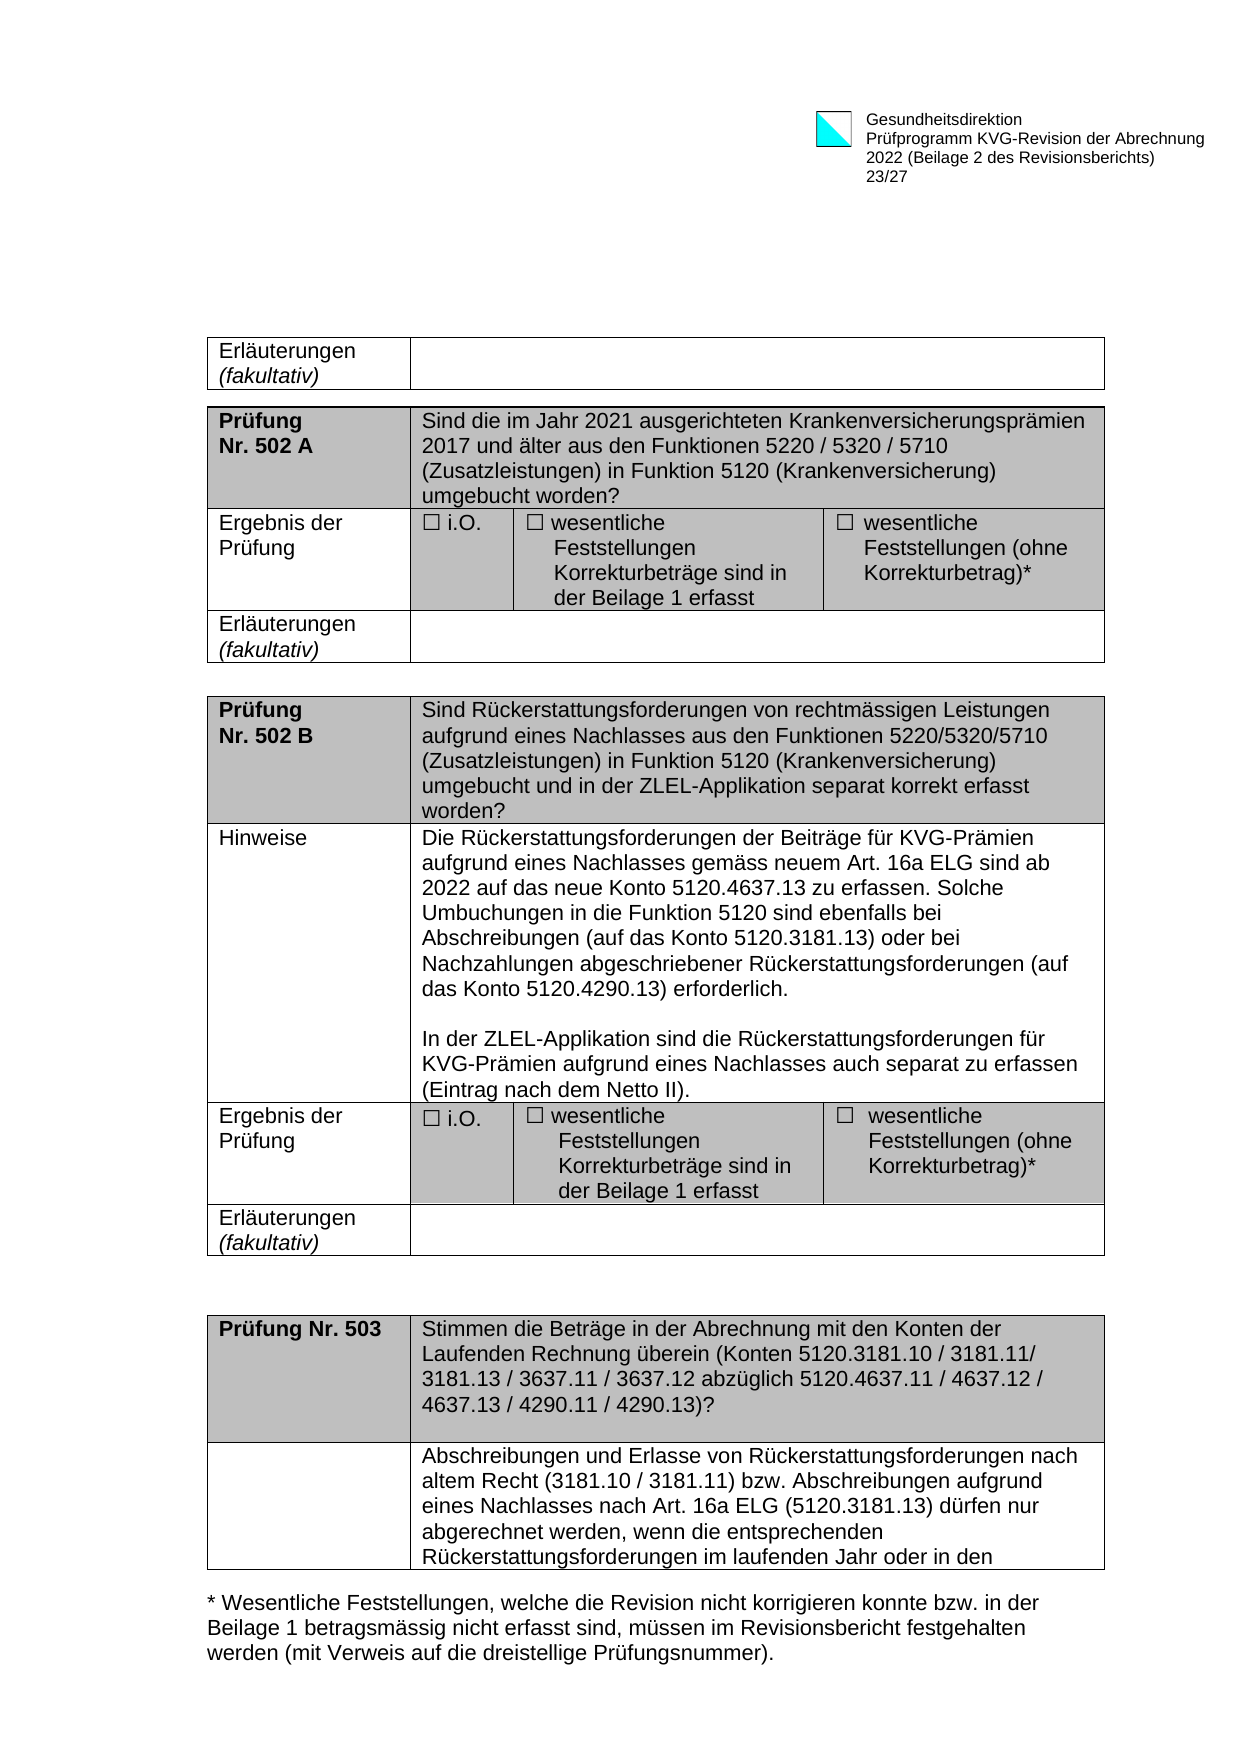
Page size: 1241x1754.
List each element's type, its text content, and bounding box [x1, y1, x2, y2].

table_cell [411, 338, 1104, 389]
table_cell i.O. [411, 1103, 513, 1203]
table_header Prüfung Nr. 503 [208, 1316, 410, 1442]
table_header Stimmen die Beträge in der Abrechnung mit den Konten der Laufenden Rechnung überein (Konten 5120.3181.10 / 3181.11/ 3181.13 / 3637.11 / 3637.12 abzüglich 5120.4637.11 / 4637.12 / 4637.13 / 4290.11 / 4290.13)? [411, 1316, 1104, 1442]
table_cell wesentliche Feststellungen (ohne Korrekturbetrag)* [824, 1103, 1104, 1203]
table_cell [411, 1205, 1104, 1255]
table_cell Ergebnis der Prüfung [208, 1103, 410, 1203]
table_cell wesentliche Feststellungen Korrekturbeträge sind in der Beilage 1 erfasst [514, 509, 823, 610]
picture [816, 111, 852, 147]
table_cell Hinweise [208, 824, 410, 1102]
table_cell Erläuterungen (fakultativ) [208, 611, 410, 662]
table_header Sind die im Jahr 2021 ausgerichteten Krankenversicherungsprämien 2017 und älter aus den Funktionen 5220 / 5320 / 5710 (Zusatzleistungen) in Funktion 5120 (Krankenversicherung) umgebucht worden? [411, 408, 1104, 508]
table_cell Ergebnis der Prüfung [208, 509, 410, 610]
table_cell [208, 1443, 410, 1569]
table_header Sind Rückerstattungsforderungen von rechtmässigen Leistungen aufgrund eines Nachlasses aus den Funktionen 5220/5320/5710 (Zusatzleistungen) in Funktion 5120 (Krankenversicherung) umgebucht und in der ZLEL-Applikation separat korrekt erfasst worden? [411, 697, 1104, 823]
table_cell [411, 611, 1104, 662]
table_cell wesentliche Feststellungen Korrekturbeträge sind in der Beilage 1 erfasst [514, 1103, 823, 1203]
table_cell wesentliche Feststellungen (ohne Korrekturbetrag)* [824, 509, 1104, 610]
table_cell i.O. [411, 509, 513, 610]
table_header Prüfung Nr. 502 B [208, 697, 410, 823]
table_cell Die Rückerstattungsforderungen der Beiträge für KVG-Prämien aufgrund eines Nachlasses gemäss neuem Art. 16a ELG sind ab 2022 auf das neue Konto 5120.4637.13 zu erfassen. Solche Umbuchungen in die Funktion 5120 sind ebenfalls bei Abschreibungen (auf das Konto 5120.3181.13) oder bei Nachzahlungen abgeschriebener Rückerstattungsforderungen (auf das Konto 5120.4290.13) erforderlich. In der ZLEL-Applikation sind die Rückerstattungsforderungen für KVG-Prämien aufgrund eines Nachlasses auch separat zu erfassen (Eintrag nach dem Netto II). [411, 824, 1104, 1102]
table_header Prüfung Nr. 502 A [208, 408, 410, 508]
table_cell Erläuterungen (fakultativ) [208, 338, 410, 389]
table_cell Erläuterungen (fakultativ) [208, 1205, 410, 1255]
